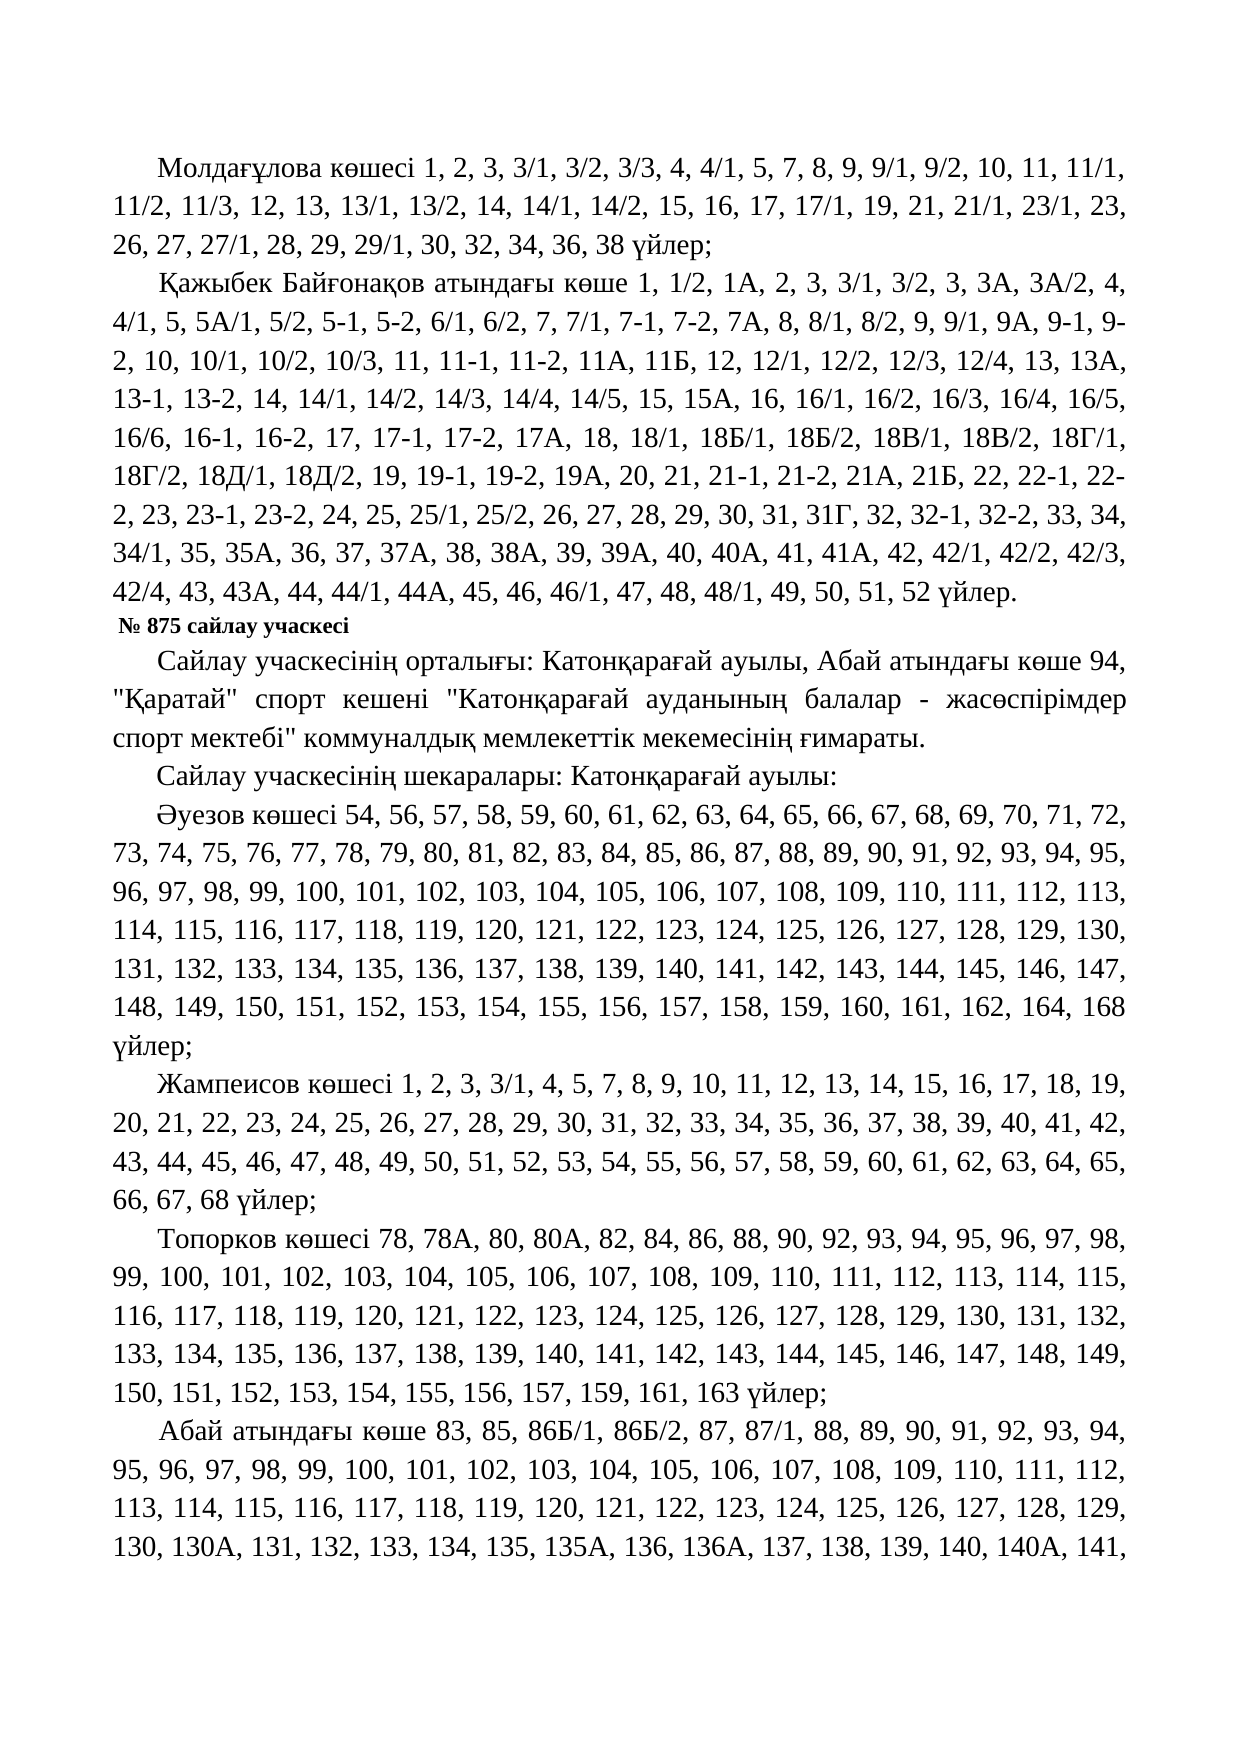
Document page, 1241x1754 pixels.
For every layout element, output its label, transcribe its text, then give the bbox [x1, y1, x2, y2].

text Сайлау учаскесінің орталығы: Катонқарағай ауылы, Абай атындағы көше 94, "Қаратай" спорт кешені "Катонқарағай ауданының балалар - жасөспірімдер спорт мектебі" коммуналдық мемлекеттік мекемесінің ғимараты. [112, 643, 1128, 753]
text Қажыбек Байғонақов атындағы көше 1, 1/2, 1А, 2, 3, 3/1, 3/2, 3, 3А, 3А/2, 4, 4/1, 5, 5А/1, 5/2, 5-1, 5-2, 6/1, 6/2, 7, 7/1, 7-1, 7-2, 7А, 8, 8/1, 8/2, 9, 9/1, 9А, 9-1, 9-2, 10, 10/1, 10/2, 10/3, 11, 11-1, 11-2, 11А, 11Б, 12, 12/1, 12/2, 12/3, 12/4, 13, 13А, 13-1, 13-2, 14, 14/1, 14/2, 14/3, 14/4, 14/5, 15, 15А, 16, 16/1, 16/2, 16/3, 16/4, 16/5, 16/6, 16-1, 16-2, 17, 17-1, 17-2, 17А, 18, 18/1, 18Б/1, 18Б/2, 18В/1, 18В/2, 18Г/1, 18Г/2, 18Д/1, 18Д/2, 19, 19-1, 19-2, 19А, 20, 21, 21-1, 21-2, 21А, 21Б, 22, 22-1, 22-2, 23, 23-1, 23-2, 24, 25, 25/1, 25/2, 26, 27, 28, 29, 30, 31, 31Г, 32, 32-1, 32-2, 33, 34, 34/1, 35, 35А, 36, 37, 37А, 38, 38А, 39, 39А, 40, 40А, 41, 41А, 42, 42/1, 42/2, 42/3, 42/4, 43, 43А, 44, 44/1, 44А, 45, 46, 46/1, 47, 48, 48/1, 49, 50, 51, 52 үйлер. [112, 266, 1128, 607]
text Жампеисов көшесі 1, 2, 3, 3/1, 4, 5, 7, 8, 9, 10, 11, 12, 13, 14, 15, 16, 17, 18, 19, 20, 21, 22, 23, 24, 25, 26, 27, 28, 29, 30, 31, 32, 33, 34, 35, 36, 37, 38, 39, 40, 41, 42, 43, 44, 45, 46, 47, 48, 49, 50, 51, 52, 53, 54, 55, 56, 57, 58, 59, 60, 61, 62, 63, 64, 65, 66, 67, 68 үйлер; [112, 1067, 1128, 1216]
text № 875 сайлау учаскесі [112, 612, 1128, 639]
text Топорков көшесі 78, 78А, 80, 80А, 82, 84, 86, 88, 90, 92, 93, 94, 95, 96, 97, 98, 99, 100, 101, 102, 103, 104, 105, 106, 107, 108, 109, 110, 111, 112, 113, 114, 115, 116, 117, 118, 119, 120, 121, 122, 123, 124, 125, 126, 127, 128, 129, 130, 131, 132, 133, 134, 135, 136, 137, 138, 139, 140, 141, 142, 143, 144, 145, 146, 147, 148, 149, 150, 151, 152, 153, 154, 155, 156, 157, 159, 161, 163 үйлер; [112, 1221, 1128, 1408]
text Молдағұлова көшесі 1, 2, 3, 3/1, 3/2, 3/3, 4, 4/1, 5, 7, 8, 9, 9/1, 9/2, 10, 11, 11/1, 11/2, 11/3, 12, 13, 13/1, 13/2, 14, 14/1, 14/2, 15, 16, 17, 17/1, 19, 21, 21/1, 23/1, 23, 26, 27, 27/1, 28, 29, 29/1, 30, 32, 34, 36, 38 үйлер; [112, 150, 1128, 261]
text Әуезов көшесі 54, 56, 57, 58, 59, 60, 61, 62, 63, 64, 65, 66, 67, 68, 69, 70, 71, 72, 73, 74, 75, 76, 77, 78, 79, 80, 81, 82, 83, 84, 85, 86, 87, 88, 89, 90, 91, 92, 93, 94, 95, 96, 97, 98, 99, 100, 101, 102, 103, 104, 105, 106, 107, 108, 109, 110, 111, 112, 113, 114, 115, 116, 117, 118, 119, 120, 121, 122, 123, 124, 125, 126, 127, 128, 129, 130, 131, 132, 133, 134, 135, 136, 137, 138, 139, 140, 141, 142, 143, 144, 145, 146, 147, 148, 149, 150, 151, 152, 153, 154, 155, 156, 157, 158, 159, 160, 161, 162, 164, 168 үйлер; [112, 797, 1128, 1062]
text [112, 1413, 1128, 1563]
text Сайлау учаскесінің шекаралары: Катонқарағай ауылы: [112, 758, 1128, 792]
